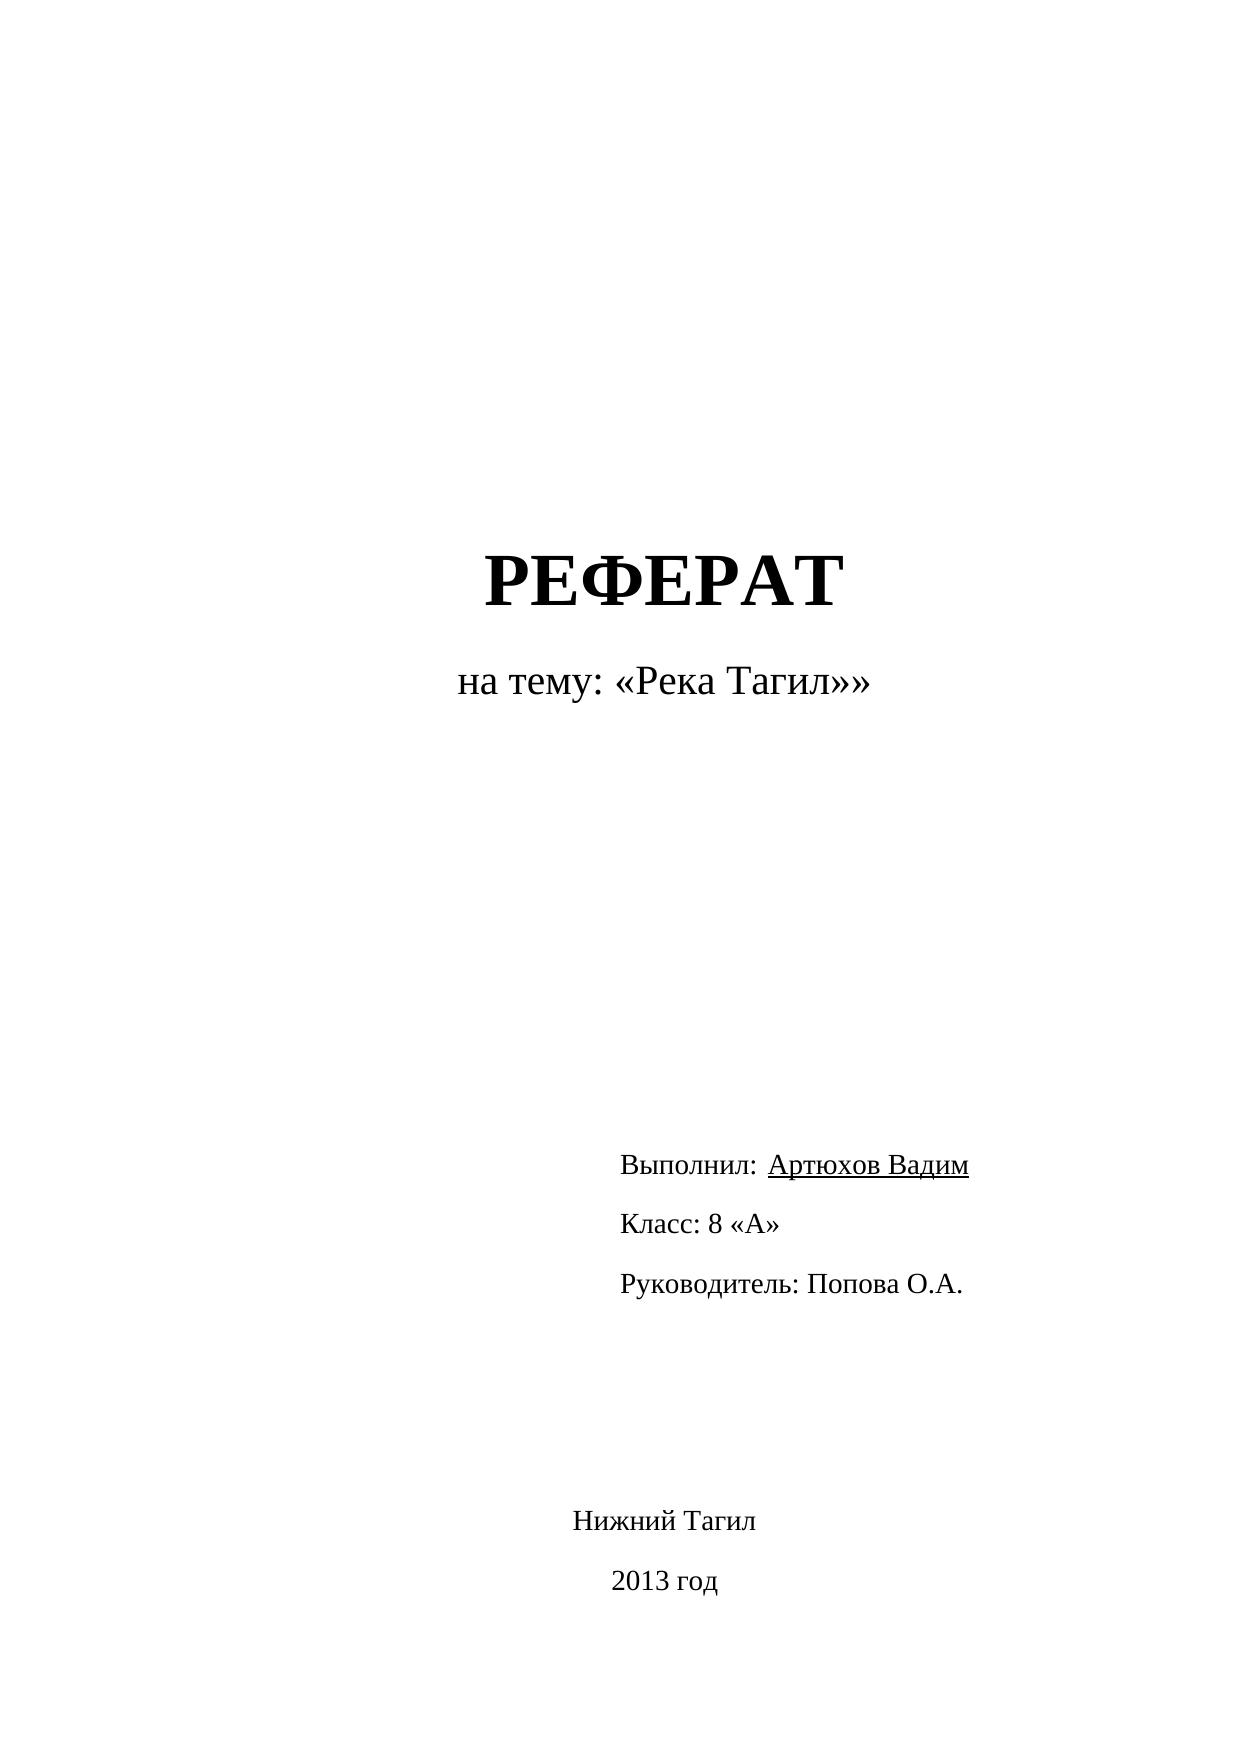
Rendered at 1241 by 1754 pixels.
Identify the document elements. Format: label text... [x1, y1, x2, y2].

text Нижний Тагил [177, 1503, 1152, 1537]
text Выполнил: Артюхов Вадим [620, 1147, 1152, 1181]
text Класс: 8 «А» [620, 1207, 1152, 1240]
text РЕФЕРАТ [177, 536, 1152, 622]
text на тему: «Река Тагил»» [177, 656, 1152, 703]
text 2013 год [177, 1563, 1152, 1596]
text Руководитель: Попова О.А. [620, 1266, 1152, 1299]
